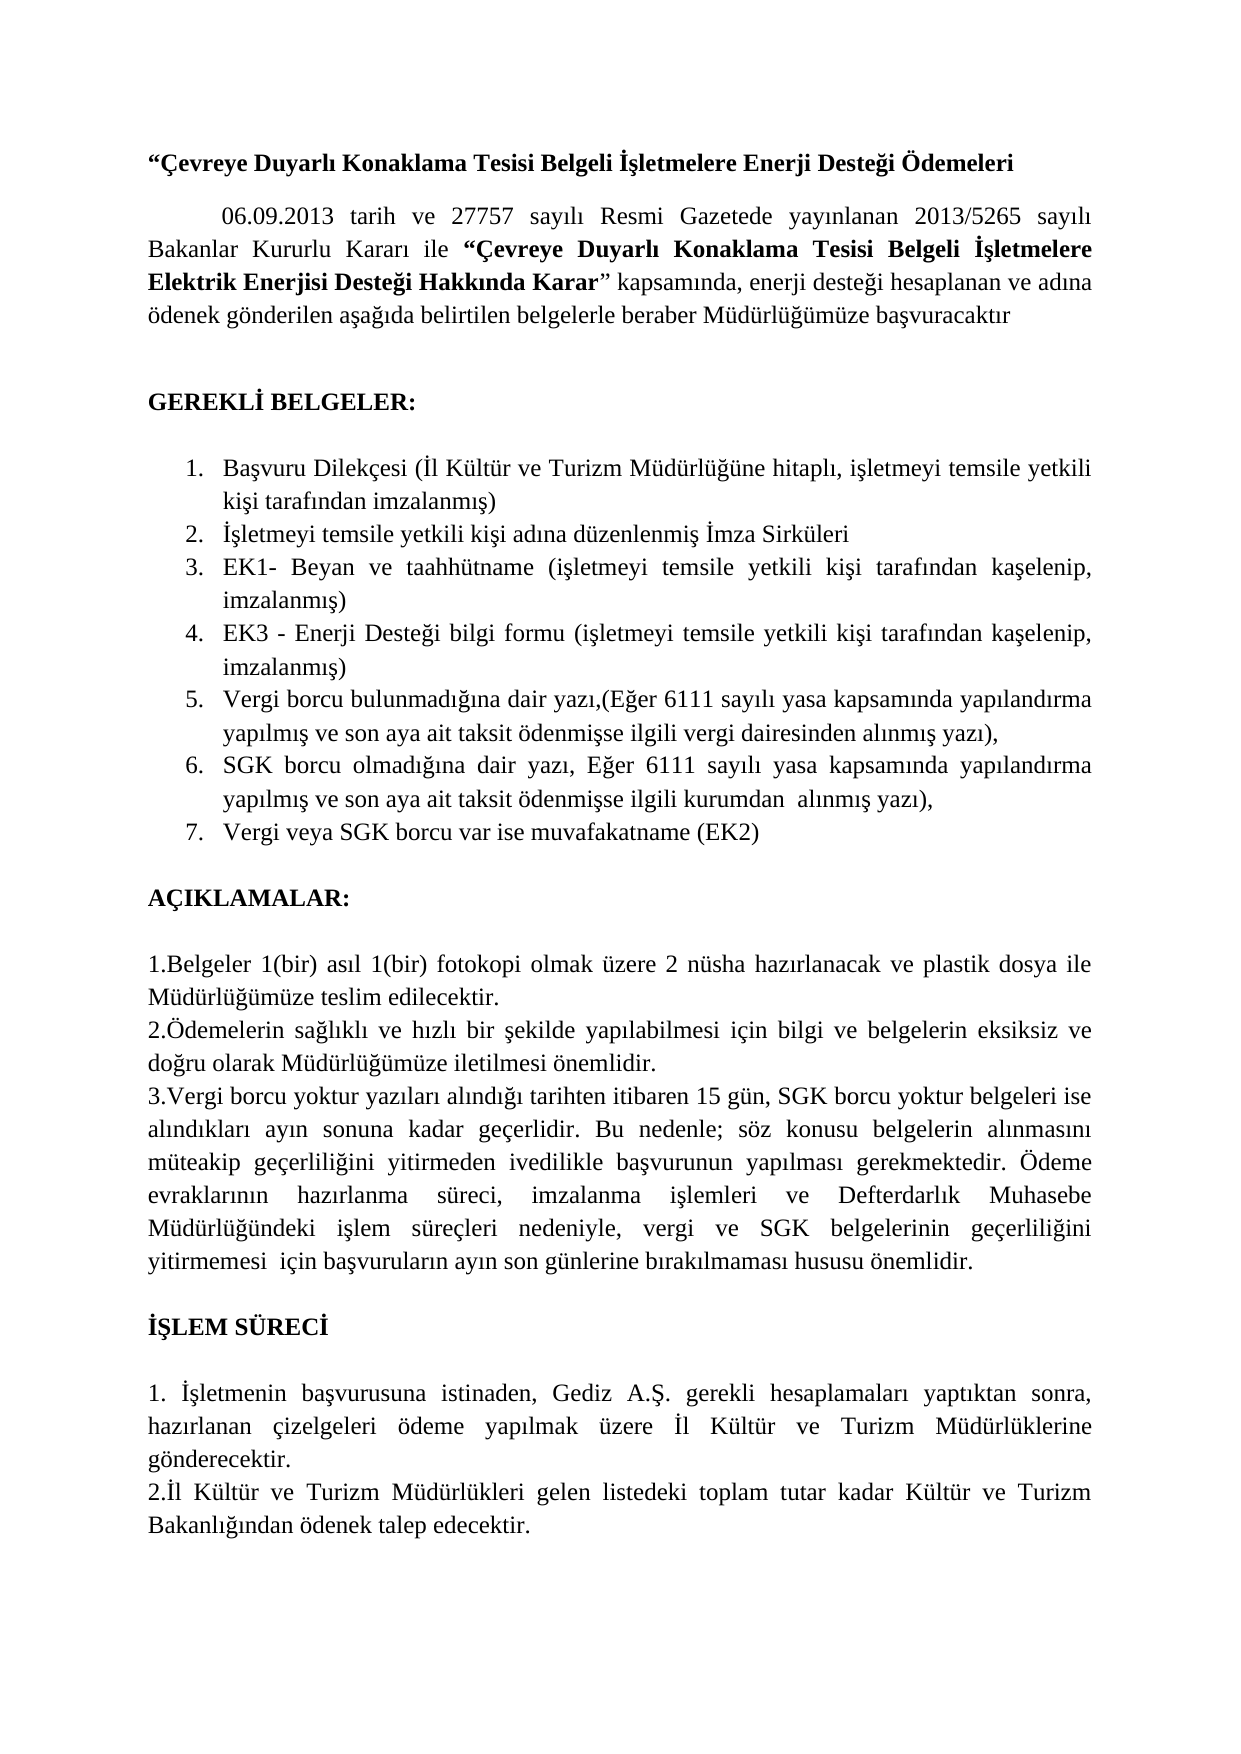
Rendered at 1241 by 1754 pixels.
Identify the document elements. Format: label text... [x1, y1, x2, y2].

list Vergi veya SGK borcu var ise muvafakatname (EK2) [185, 817, 1093, 845]
list Vergi borcu bulunmadığına dair yazı,(Eğer 6111 sayılı yasa kapsamında yapılandırma yapılmış ve son aya ait taksit ödenmişse ilgili vergi dairesinden alınmış yazı), [185, 684, 1093, 746]
list İşletmeyi temsile yetkili kişi adına düzenlenmiş İmza Sirküleri [185, 519, 1093, 548]
text 06.09.2013 tarih ve 27757 sayılı Resmi Gazetede yayınlanan 2013/5265 sayılı Bakanlar Kururlu Kararı ile “Çevreye Duyarlı Konaklama Tesisi Belgeli İşletmelere Elektrik Enerjisi Desteği Hakkında Karar” kapsamında, enerji desteği hesaplanan ve adına ödenek gönderilen aşağıda belirtilen belgelerle beraber Müdürlüğümüze başvuracaktır [148, 201, 1093, 329]
text GEREKLİ BELGELER: [148, 387, 1093, 416]
text 1. İşletmenin başvurusuna istinaden, Gediz A.Ş. gerekli hesaplamaları yaptıktan sonra, hazırlanan çizelgeleri ödeme yapılmak üzere İl Kültür ve Turizm Müdürlüklerine gönderecektir. [148, 1378, 1093, 1473]
text AÇIKLAMALAR: [148, 883, 1093, 911]
text 2.Ödemelerin sağlıklı ve hızlı bir şekilde yapılabilmesi için bilgi ve belgelerin eksiksiz ve doğru olarak Müdürlüğümüze iletilmesi önemlidir. [148, 1015, 1093, 1077]
text İŞLEM SÜRECİ [148, 1312, 1093, 1341]
list Başvuru Dilekçesi (İl Kültür ve Turizm Müdürlüğüne hitaplı, işletmeyi temsile yetkili kişi tarafından imzalanmış) [185, 453, 1093, 515]
text 2.İl Kültür ve Turizm Müdürlükleri gelen listedeki toplam tutar kadar Kültür ve Turizm Bakanlığından ödenek talep edecektir. [148, 1477, 1093, 1539]
list SGK borcu olmadığına dair yazı, Eğer 6111 sayılı yasa kapsamında yapılandırma yapılmış ve son aya ait taksit ödenmişse ilgili kurumdan alınmış yazı), [185, 751, 1093, 812]
list EK1- Beyan ve taahhütname (işletmeyi temsile yetkili kişi tarafından kaşelenip, imzalanmış) [185, 552, 1093, 614]
text 3.Vergi borcu yoktur yazıları alındığı tarihten itibaren 15 gün, SGK borcu yoktur belgeleri ise alındıkları ayın sonuna kadar geçerlidir. Bu nedenle; söz konusu belgelerin alınmasını müteakip geçerliliğini yitirmeden ivedilikle başvurunun yapılması gerekmektedir. Ödeme evraklarının hazırlanma süreci, imzalanma işlemleri ve Defterdarlık Muhasebe Müdürlüğündeki işlem süreçleri nedeniyle, vergi ve SGK belgelerinin geçerliliğini yitirmemesi için başvuruların ayın son günlerine bırakılmaması hususu önemlidir. [148, 1081, 1093, 1275]
list EK3 - Enerji Desteği bilgi formu (işletmeyi temsile yetkili kişi tarafından kaşelenip, imzalanmış) [185, 618, 1093, 680]
text 1.Belgeler 1(bir) asıl 1(bir) fotokopi olmak üzere 2 nüsha hazırlanacak ve plastik dosya ile Müdürlüğümüze teslim edilecektir. [148, 949, 1093, 1011]
text “Çevreye Duyarlı Konaklama Tesisi Belgeli İşletmelere Enerji Desteği Ödemeleri [148, 148, 1093, 176]
